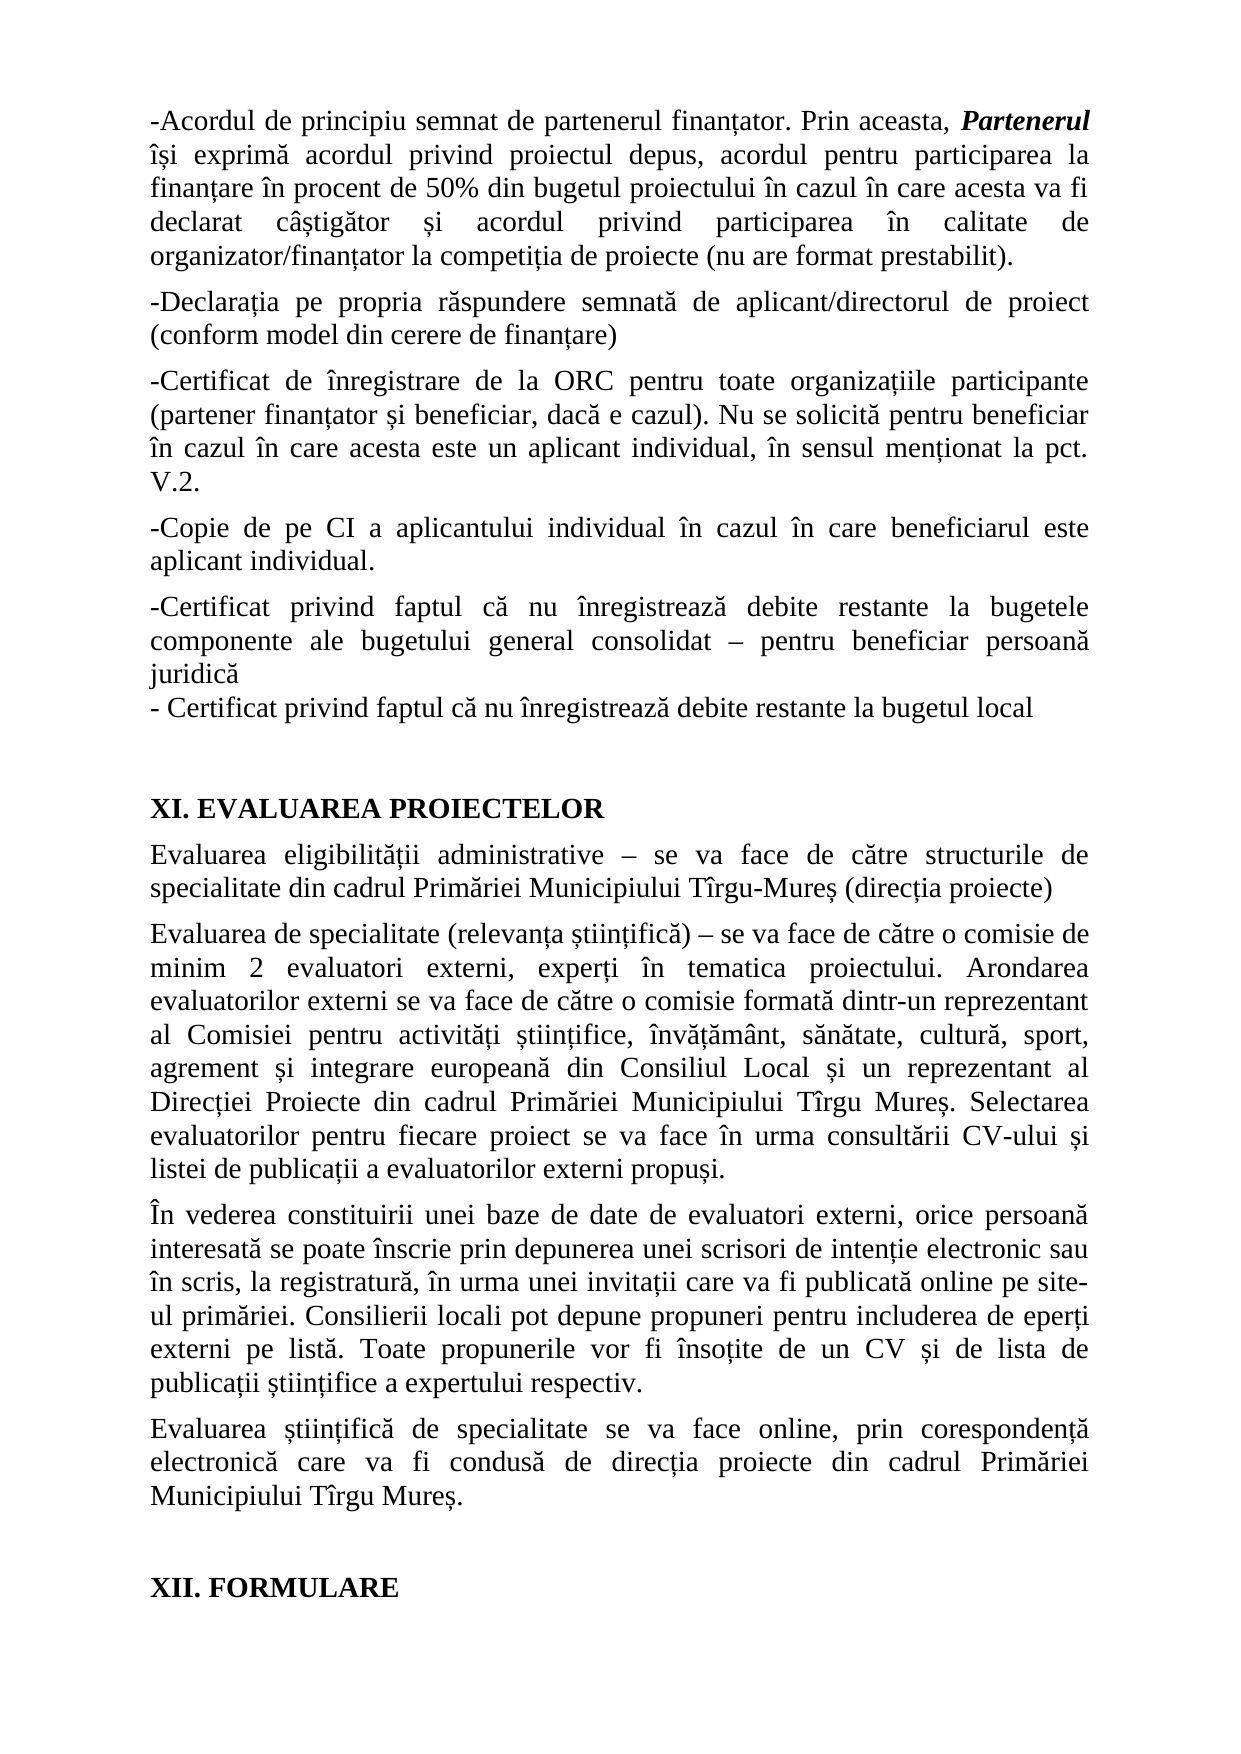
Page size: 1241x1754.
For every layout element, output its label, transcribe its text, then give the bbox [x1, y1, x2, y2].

text În vederea constituirii unei baze de date de evaluatori externi, orice persoană interesată se poate înscrie prin depunerea unei scrisori de intenție electronic sau în scris, la registratură, în urma unei invitații care va fi publicată online pe site-ul primăriei. Consilierii locali pot depune propuneri pentru includerea de eperți externi pe listă. Toate propunerile vor fi însoțite de un CV și de lista de publicații științifice a expertului respectiv. [150, 1197, 1090, 1398]
text -Certificat privind faptul că nu înregistrează debite restante la bugetele componente ale bugetului general consolidat – pentru beneficiar persoană juridică [150, 589, 1090, 690]
text -Acordul de principiu semnat de partenerul finanțator. Prin aceasta, Partenerul își exprimă acordul privind proiectul depus, acordul pentru participarea la finanțare în procent de 50% din bugetul proiectului în cazul în care acesta va fi declarat câștigător și acordul privind participarea în calitate de organizator/finanțator la competiția de proiecte (nu are format prestabilit). [150, 103, 1090, 271]
text -Copie de pe CI a aplicantului individual în cazul în care beneficiarul este aplicant individual. [150, 510, 1090, 577]
text -Declarația pe propria răspundere semnată de aplicant/directorul de proiect (conform model din cerere de finanțare) [150, 284, 1090, 351]
text XI. EVALUAREA PROIECTELOR [150, 791, 1090, 824]
text Evaluarea eligibilității administrative – se va face de către structurile de specialitate din cadrul Primăriei Municipiului Tîrgu-Mureș (direcția proiecte) [150, 837, 1090, 904]
text Evaluarea științifică de specialitate se va face online, prin corespondență electronică care va fi condusă de direcția proiecte din cadrul Primăriei Municipiului Tîrgu Mureș. [150, 1411, 1090, 1512]
text -Certificat de înregistrare de la ORC pentru toate organizațiile participante (partener finanțator și beneficiar, dacă e cazul). Nu se solicită pentru beneficiar în cazul în care acesta este un aplicant individual, în sensul menționat la pct. V.2. [150, 363, 1090, 497]
text - Certificat privind faptul că nu înregistrează debite restante la bugetul local [150, 690, 1090, 724]
text XII. FORMULARE [150, 1570, 1090, 1604]
text Evaluarea de specialitate (relevanța științifică) – se va face de către o comisie de minim 2 evaluatori externi, experți în tematica proiectului. Arondarea evaluatorilor externi se va face de către o comisie formată dintr-un reprezentant al Comisiei pentru activități științifice, învățământ, sănătate, cultură, sport, agrement și integrare europeană din Consiliul Local și un reprezentant al Direcției Proiecte din cadrul Primăriei Municipiului Tîrgu Mureș. Selectarea evaluatorilor pentru fiecare proiect se va face în urma consultării CV-ului și listei de publicații a evaluatorilor externi propuși. [150, 916, 1090, 1185]
